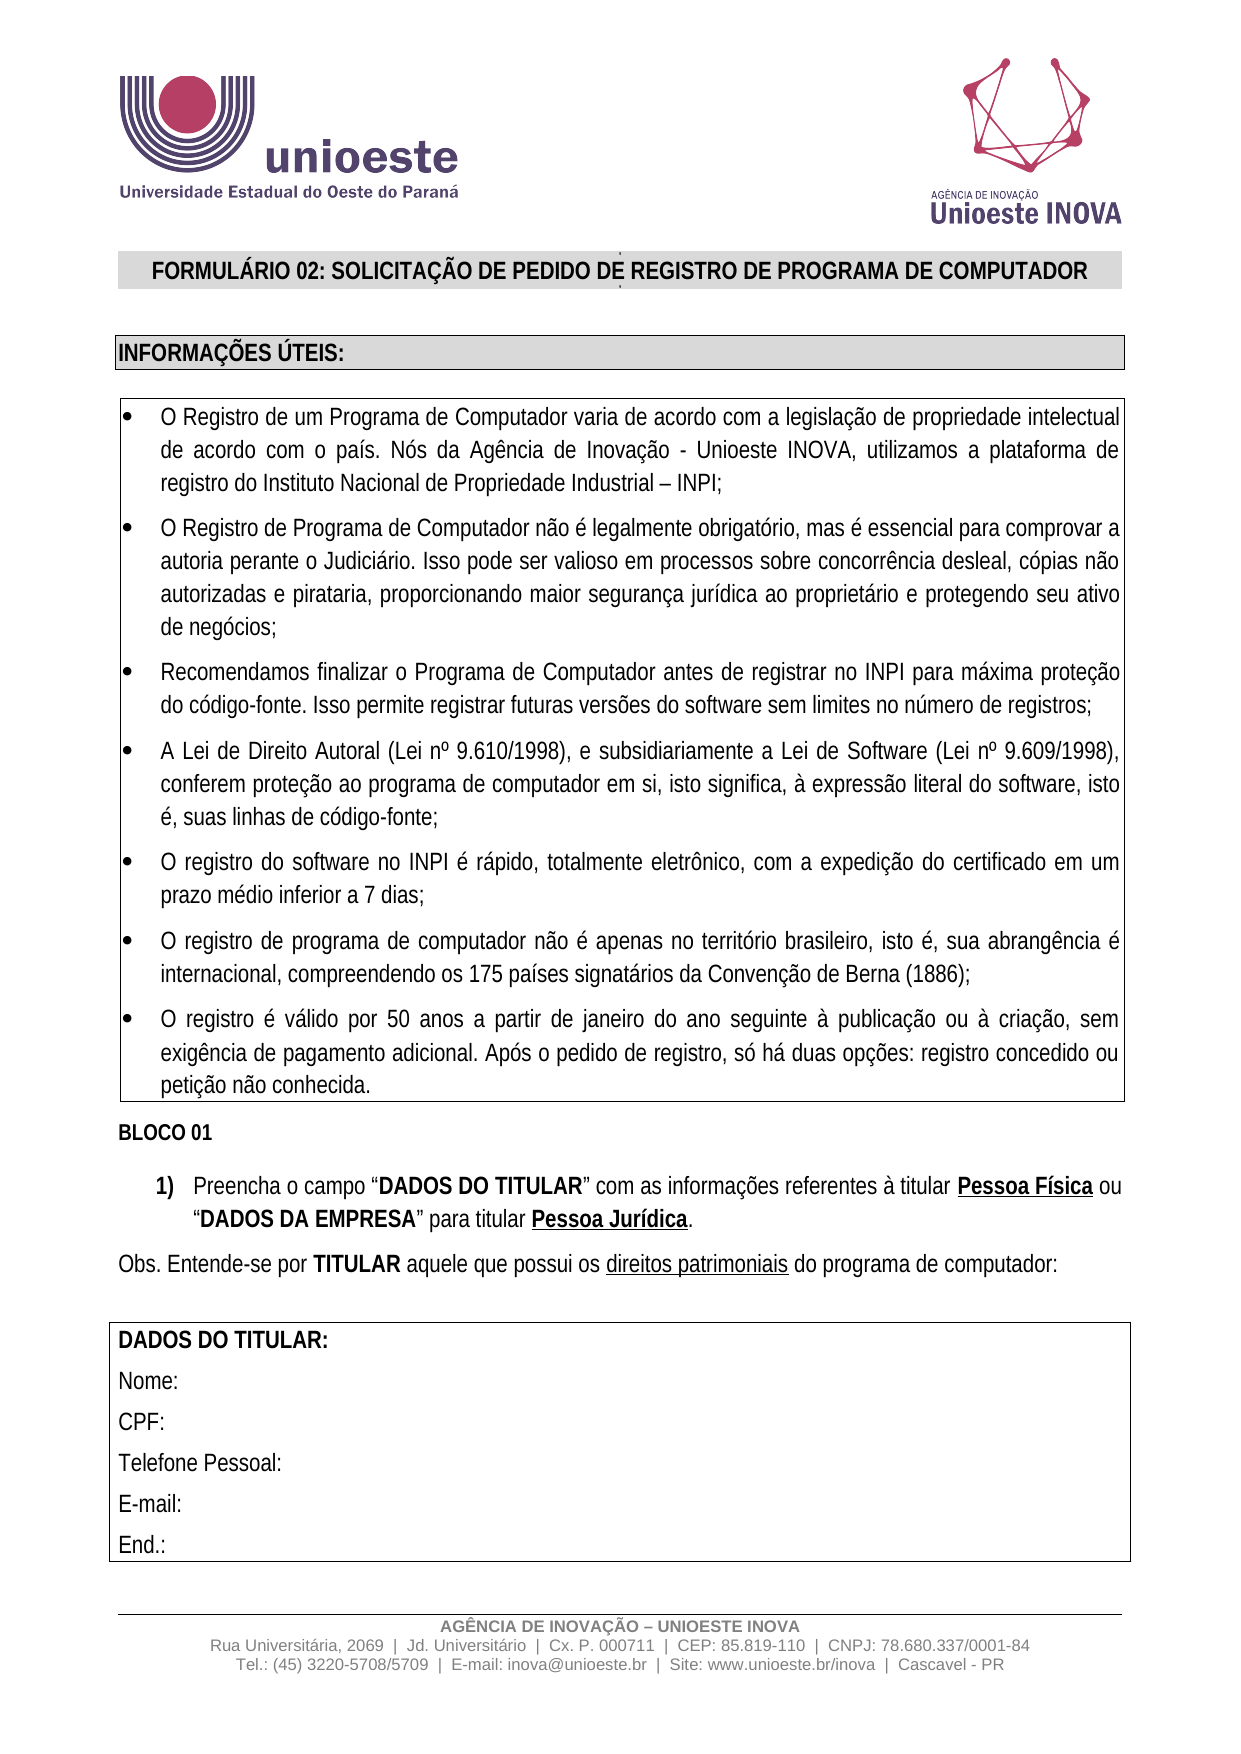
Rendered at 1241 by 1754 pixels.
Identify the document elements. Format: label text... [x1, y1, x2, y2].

list O registro é válido por 50 anos a partir de janeiro do ano seguinte à publicação ou à criação, sem exigência de pagamento adicional. Após o pedido de registro, só há duas opções: registro concedido ou petição não conhecida. [121, 1001, 1124, 1101]
list Recomendamos finalizar o Programa de Computador antes de registrar no INPI para máxima proteção do código-fonte. Isso permite registrar futuras versões do software sem limites no número de registros; [121, 654, 1124, 719]
list O registro do software no INPI é rápido, totalmente eletrônico, com a expedição do certificado em um prazo médio inferior a 7 dias; [121, 844, 1124, 909]
text DADOS DO TITULAR: [110, 1323, 1130, 1353]
picture [120, 76, 458, 198]
text INFORMAÇÕES ÚTEIS: [116, 336, 1124, 369]
text BLOCO 01 [118, 1119, 1122, 1145]
text E-mail: [110, 1486, 1130, 1518]
text Obs. Entende-se por TITULAR aquele que possui os direitos patrimoniais do programa de computador: [118, 1249, 1122, 1278]
picture [931, 58, 1122, 224]
text End.: [110, 1527, 1130, 1561]
text Telefone Pessoal: [110, 1445, 1130, 1477]
list A Lei de Direito Autoral (Lei nº 9.610/1998), e subsidiariamente a Lei de Software (Lei nº 9.609/1998), conferem proteção ao programa de computador em si, isto significa, à expressão literal do software, isto é, suas linhas de código-fonte; [121, 733, 1124, 831]
list O registro de programa de computador não é apenas no território brasileiro, isto é, sua abrangência é internacional, compreendendo os 175 países signatários da Convenção de Berna (1886); [121, 923, 1124, 988]
list O Registro de um Programa de Computador varia de acordo com a legislação de propriedade intelectual de acordo com o país. Nós da Agência de Inovação - Unioeste INOVA, utilizamos a plataforma de registro do Instituto Nacional de Propriedade Industrial – INPI; [121, 399, 1124, 496]
text FORMULÁRIO 02: SOLICITAÇÃO DE PEDIDO DE REGISTRO DE PROGRAMA DE COMPUTADOR [118, 256, 1122, 284]
list Preencha o campo “DADOS DO TITULAR” com as informações referentes à titular Pessoa Física ou “DADOS DA EMPRESA” para titular Pessoa Jurídica. [156, 1171, 1122, 1232]
text Nome: [110, 1363, 1130, 1394]
list O Registro de Programa de Computador não é legalmente obrigatório, mas é essencial para comprovar a autoria perante o Judiciário. Isso pode ser valioso em processos sobre concorrência desleal, cópias não autorizadas e pirataria, proporcionando maior segurança jurídica ao proprietário e protegendo seu ativo de negócios; [121, 510, 1124, 641]
text CPF: [110, 1404, 1130, 1436]
